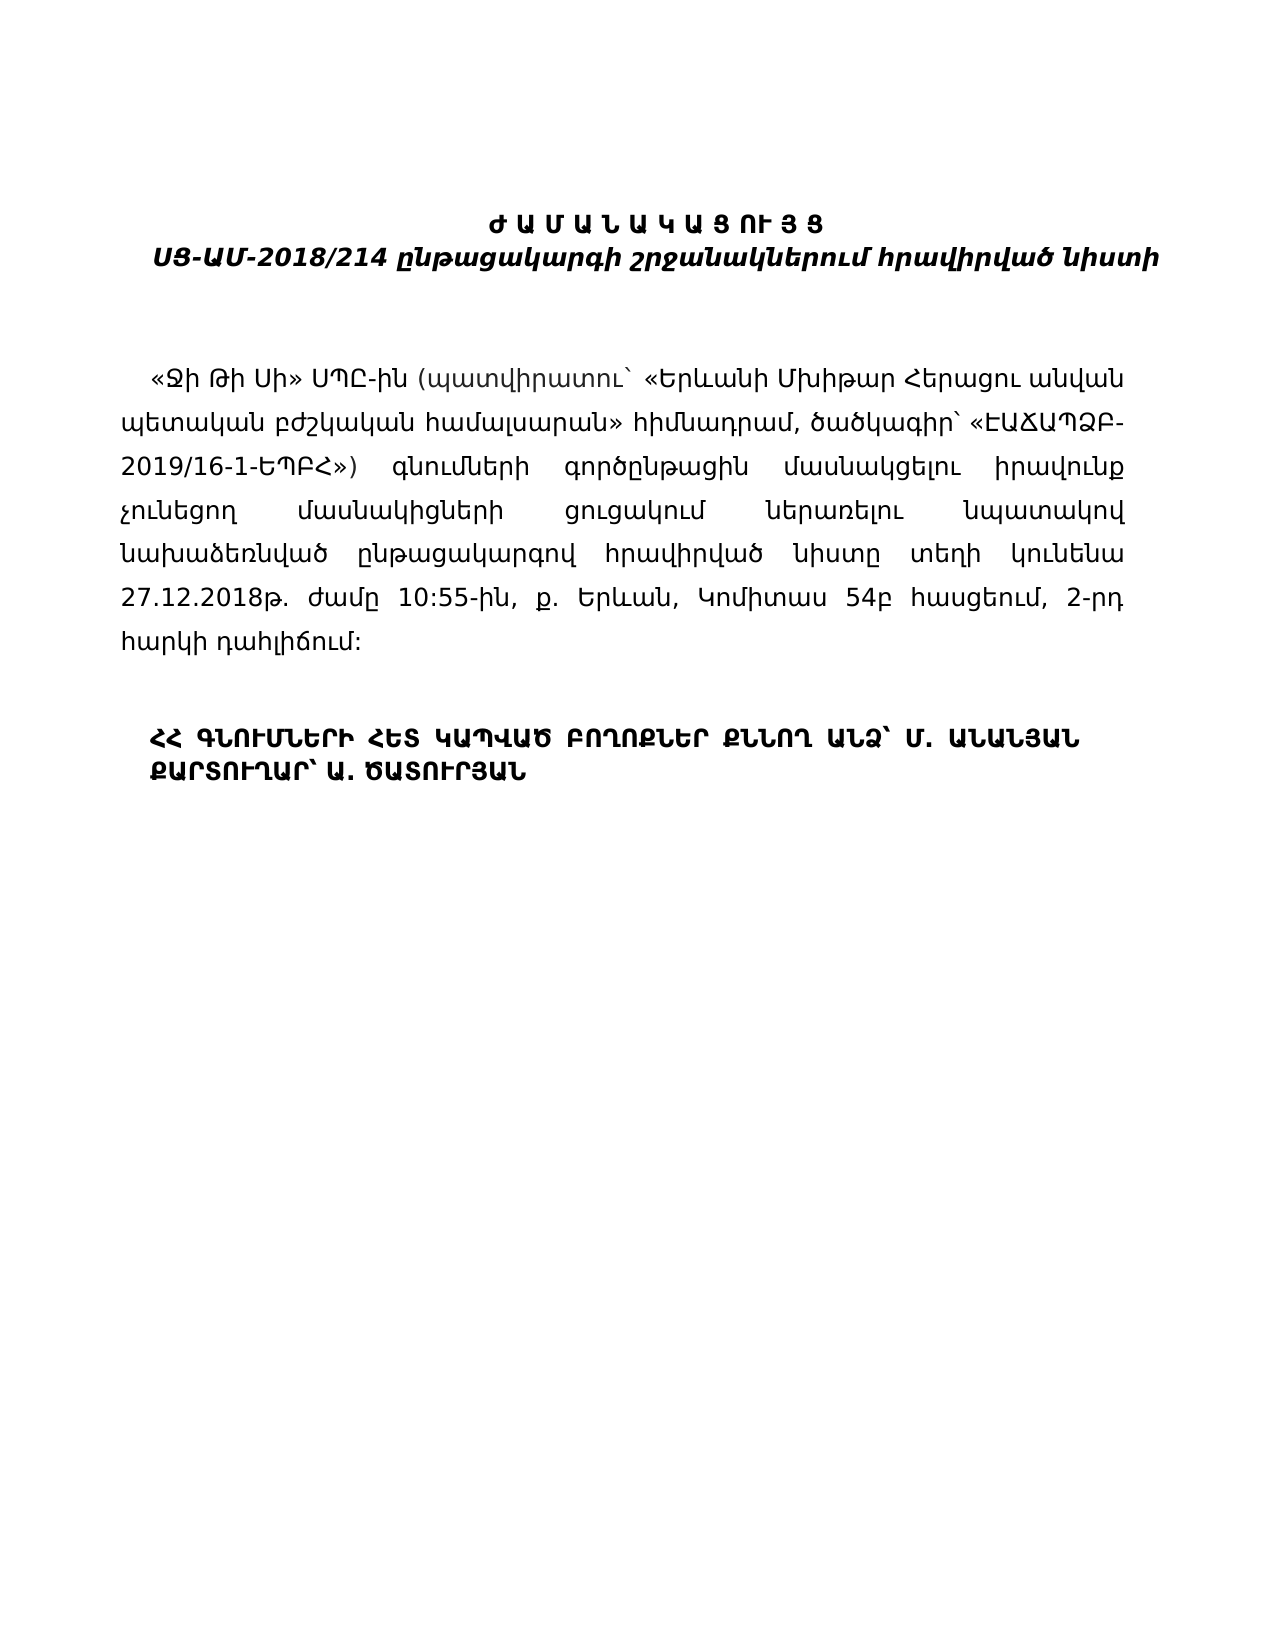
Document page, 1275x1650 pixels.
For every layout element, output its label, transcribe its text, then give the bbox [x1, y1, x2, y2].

text Ժ Ա Մ Ա Ն Ա Կ Ա Ց ՈՒ Յ Ց [150, 210, 1162, 239]
text «Ջի Թի Սի» ՍՊԸ-ին (պատվիրատու` «Երևանի Մխիթար Հերացու անվան պետական բժշկական համալսարան» հիմնադրամ, ծածկագիր՝ «ԷԱՃԱՊՁԲ-2019/16-1-ԵՊԲՀ») գնումների գործընթացին մասնակցելու իրավունք չունեցող մասնակիցների ցուցակում ներառելու նպատակով նախաձեռնված ընթացակարգով հրավիրված նիստը տեղի կունենա 27.12.2018թ. ժամը 10:55-ին, ք. Երևան, Կոմիտաս 54բ հասցեում, 2-րդ հարկի դահլիճում: [120, 364, 1125, 656]
text ՀՀ ԳՆՈՒՄՆԵՐԻ ՀԵՏ ԿԱՊՎԱԾ ԲՈՂՈՔՆԵՐ ՔՆՆՈՂ ԱՆՁ՝ Մ. ԱՆԱՆՅԱՆ ՔԱՐՏՈՒՂԱՐ՝ Ա. ԾԱՏՈՒՐՅԱՆ [150, 724, 1081, 787]
text ՍՑ-ԱՄ-2018/214 ընթացակարգի շրջանակներում հրավիրված նիստի [150, 243, 1162, 273]
